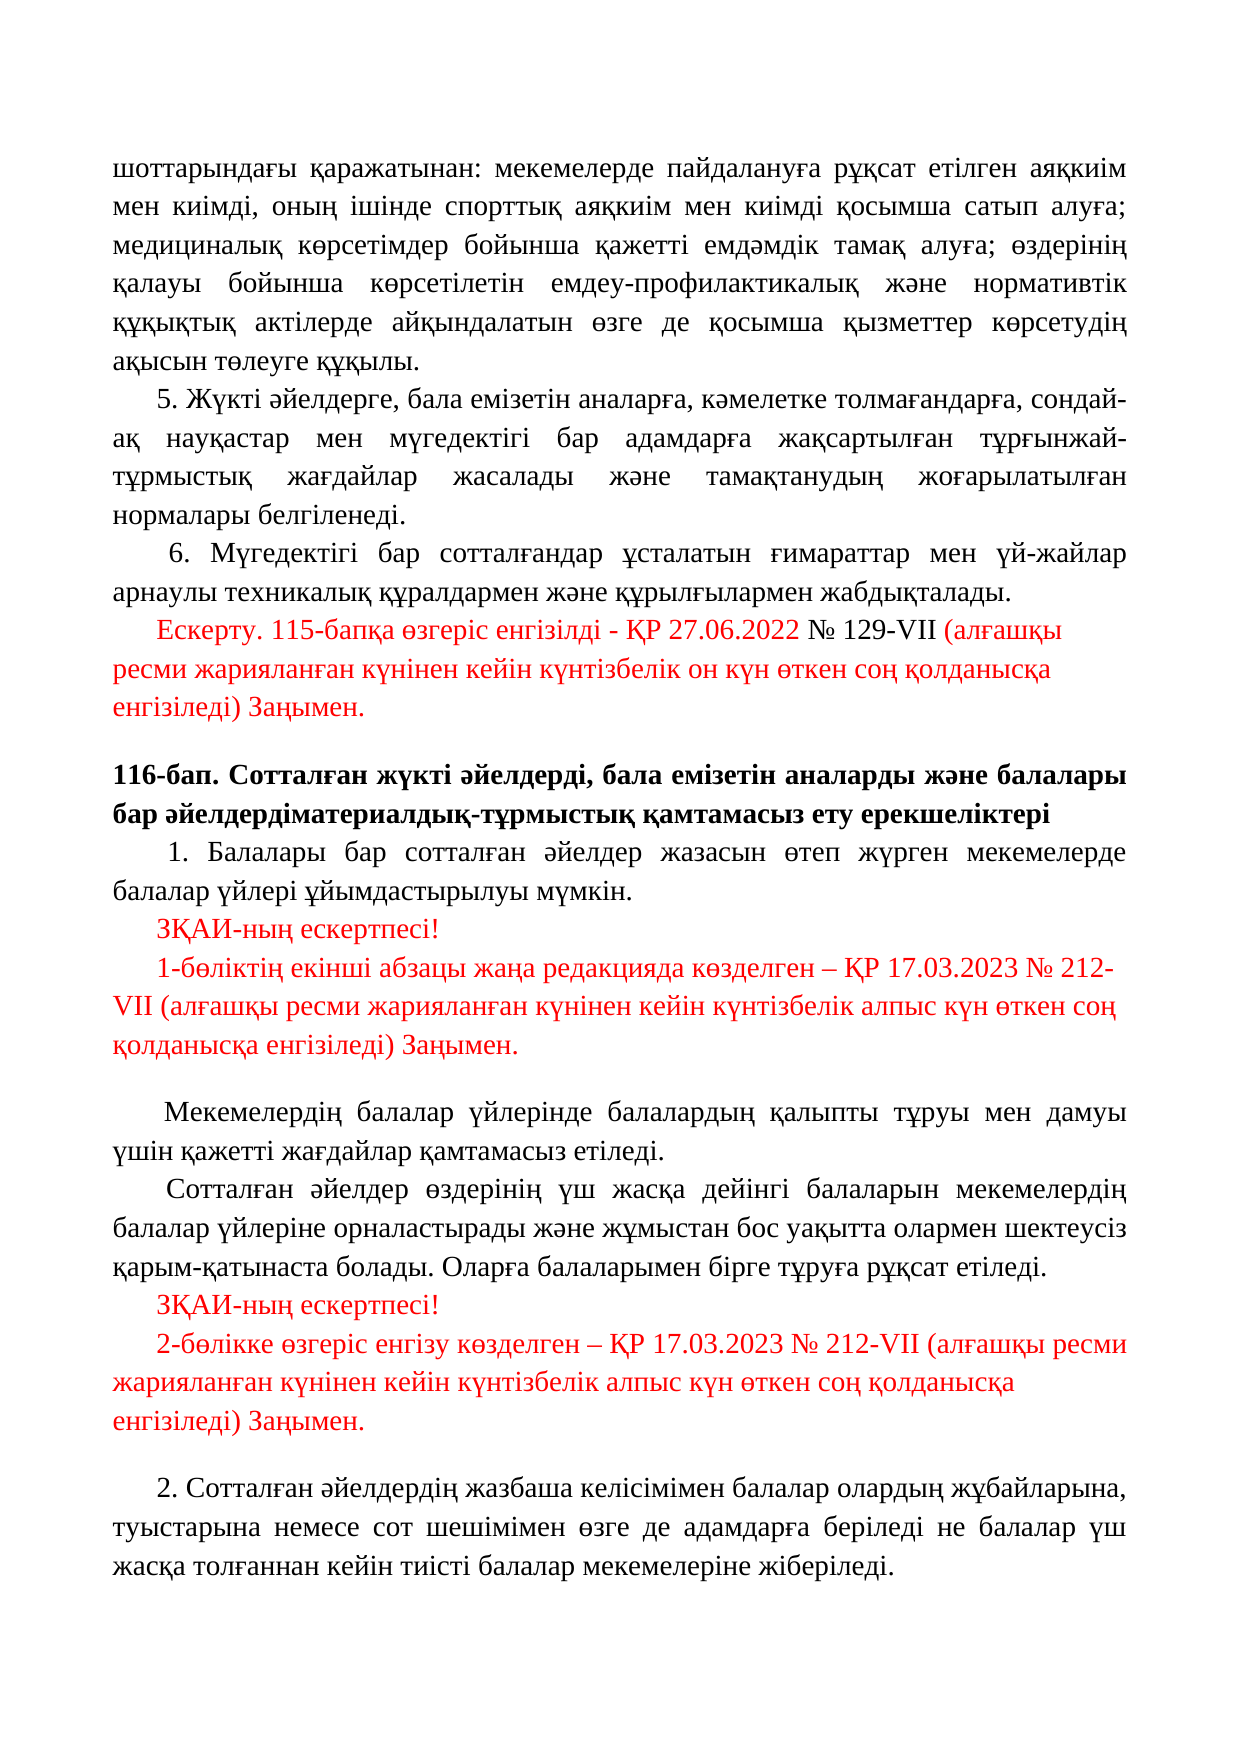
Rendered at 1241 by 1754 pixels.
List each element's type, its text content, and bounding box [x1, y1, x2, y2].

text 1. Балалары бар сотталған әйелдер жазасын өтеп жүрген мекемелерде балалар үйлерi ұйымдастырылуы мүмкiн. [112, 834, 1128, 906]
text Сотталған әйелдер өздерiнiң үш жасқа дейiнгi балаларын мекемелердің балалар үйлерiне орналастырады және жұмыстан бос уақытта олармен шектеусіз қарым-қатынаста болады. Оларға балаларымен бiрге тұруға рұқсат етіледі. [112, 1172, 1128, 1282]
text Ескерту. 115-бапқа өзгеріс енгізілді - ҚР 27.06.2022 № 129-VII (алғашқы ресми жарияланған күнінен кейін күнтізбелік он күн өткен соң қолданысқа енгізіледі) Заңымен. [112, 612, 1128, 753]
text 2. Сотталған әйелдердiң жазбаша келiсiмiмен балалар олардың жұбайларына, туыстарына немесе сот шешімімен өзге де адамдарға берiледi не балалар үш жасқа толғаннан кейін тиiстi балалар мекемелерiне жiберiледі. [112, 1471, 1128, 1581]
text ЗҚАИ-ның ескертпесі! 2-бөлікке өзгеріс енгізу көзделген – ҚР 17.03.2023 № 212-VII (алғашқы ресми жарияланған күнінен кейін күнтізбелік алпыс күн өткен соң қолданысқа енгізіледі) Заңымен. [112, 1287, 1128, 1467]
text 6. Мүгедектігі бар сотталғандар ұсталатын ғимараттар мен үй-жайлар арнаулы техникалық құралдармен және құрылғылармен жабдықталады. [112, 535, 1128, 607]
text 116-бап. Сотталған жүктi әйелдердi, бала емiзетін аналарды және балалары бар әйелдердiматериалдық-тұрмыстық қамтамасыз ету ерекшелiктерi [112, 757, 1128, 829]
text 5. Жүкті әйелдерге, бала емізетін аналарға, кәмелетке толмағандарға, сондай-ақ науқастар мен мүгедектігі бар адамдарға жақсартылған тұрғынжай-тұрмыстық жағдайлар жасалады және тамақтанудың жоғарылатылған нормалары белгіленеді. [112, 381, 1128, 530]
text ЗҚАИ-ның ескертпесі! 1-бөліктің екінші абзацы жаңа редакцияда көзделген – ҚР 17.03.2023 № 212-VII (алғашқы ресми жарияланған күнінен кейін күнтізбелік алпыс күн өткен соң қолданысқа енгізіледі) Заңымен. [112, 911, 1128, 1091]
text Мекемелердiң балалар үйлерiнде балалардың қалыпты тұруы мен дамуы үшiн қажеттi жағдайлар қамтамасыз етiледi. [112, 1094, 1128, 1167]
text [112, 150, 1128, 376]
